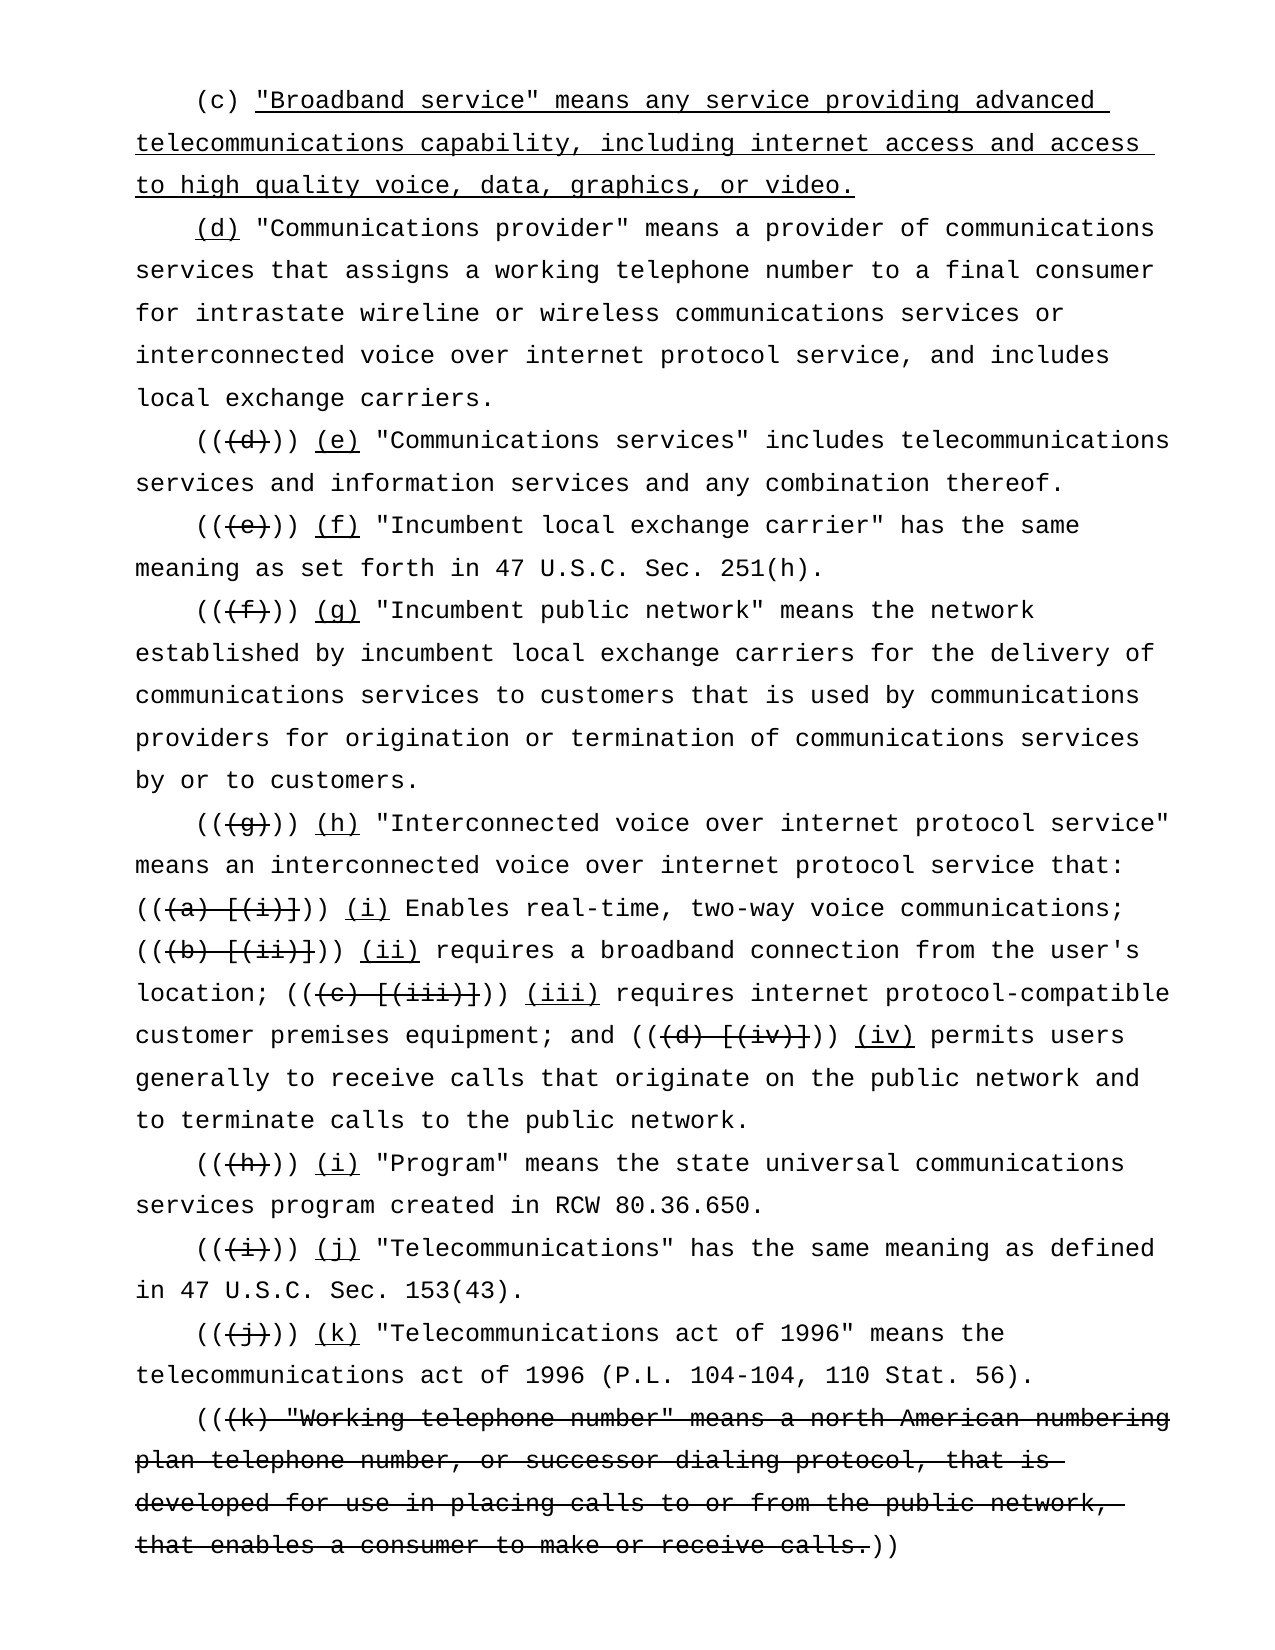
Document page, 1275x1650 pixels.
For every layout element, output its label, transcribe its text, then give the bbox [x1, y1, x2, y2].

text (((d))) (e) "Communications services" includes telecommunications services and information services and any combination thereof. [135, 415, 1170, 500]
text (((f))) (g) "Incumbent public network" means the network established by incumbent local exchange carriers for the delivery of communications services to customers that is used by communications providers for origination or termination of communications services by or to customers. [135, 585, 1170, 797]
text (((j))) (k) "Telecommunications act of 1996" means the telecommunications act of 1996 (P.L. 104-104, 110 Stat. 56). [135, 1307, 1170, 1392]
text (c) "Broadband service" means any service providing advanced telecommunications capability, including internet access and access to high quality voice, data, graphics, or video. [135, 75, 1170, 202]
text (((g))) (h) "Interconnected voice over internet protocol service" means an interconnected voice over internet protocol service that: (((a) [(i)])) (i) Enables real-time, two-way voice communications; (((b) [(ii)])) (ii) requires a broadband connection from the user's location; (((c) [(iii)])) (iii) requires internet protocol-compatible customer premises equipment; and (((d) [(iv)])) (iv) permits users generally to receive calls that originate on the public network and to terminate calls to the public network. [135, 797, 1170, 1137]
text (((e))) (f) "Incumbent local exchange carrier" has the same meaning as set forth in 47 U.S.C. Sec. 251(h). [135, 500, 1170, 585]
text (d) "Communications provider" means a provider of communications services that assigns a working telephone number to a final consumer for intrastate wireline or wireless communications services or interconnected voice over internet protocol service, and includes local exchange carriers. [135, 202, 1170, 415]
text (((i))) (j) "Telecommunications" has the same meaning as defined in 47 U.S.C. Sec. 153(43). [135, 1222, 1170, 1307]
text (((h))) (i) "Program" means the state universal communications services program created in RCW 80.36.650. [135, 1137, 1170, 1222]
text (((k) "Working telephone number" means a north American numbering plan telephone number, or successor dialing protocol, that is developed for use in placing calls to or from the public network, that enables a consumer to make or receive calls.)) [135, 1392, 1170, 1562]
